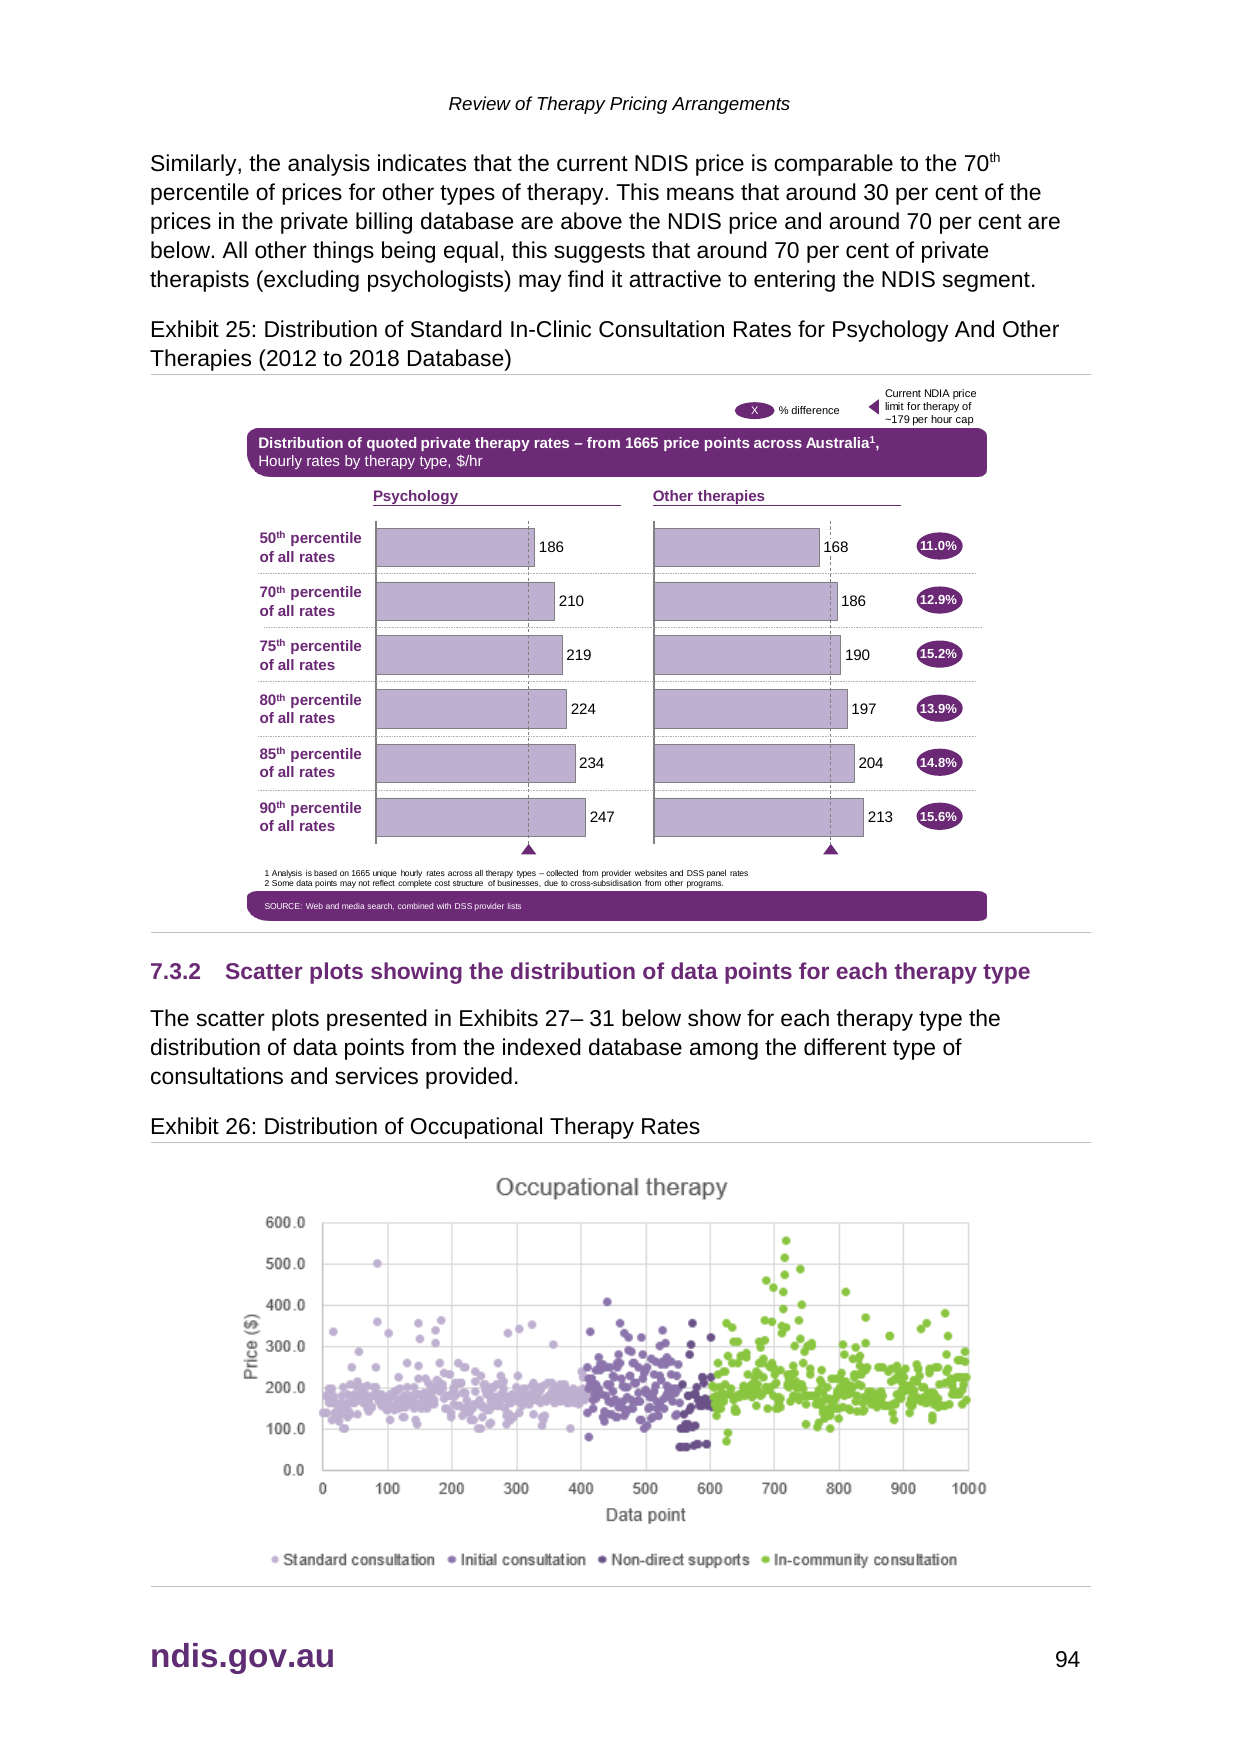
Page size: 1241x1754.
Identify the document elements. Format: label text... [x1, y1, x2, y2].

text Exhibit 25: Distribution of Standard In-Clinic Consultation Rates for Psychology And Other Therapies (2012 to 2018 Database) [150, 316, 1090, 371]
table_header [151, 1143, 1091, 1586]
text The scatter plots presented in Exhibits 27– 31 below show for each therapy type the distribution of data points from the indexed database among the different type of consultations and services provided. [150, 1005, 1090, 1089]
table_header [151, 375, 1091, 932]
picture [237, 1148, 1005, 1581]
subtitle Scatter plots showing the distribution of data points for each therapy type [150, 958, 1090, 984]
text Similarly, the analysis indicates that the current NDIS price is comparable to the 70th percentile of prices for other types of therapy. This means that around 30 per cent of the prices in the private billing database are above the NDIS price and around 70 per cent are below. All other things being equal, this suggests that around 70 per cent of private therapists (excluding psychologists) may find it attractive to entering the NDIS segment. [150, 150, 1090, 292]
text Exhibit 26: Distribution of Occupational Therapy Rates [150, 1113, 1090, 1139]
